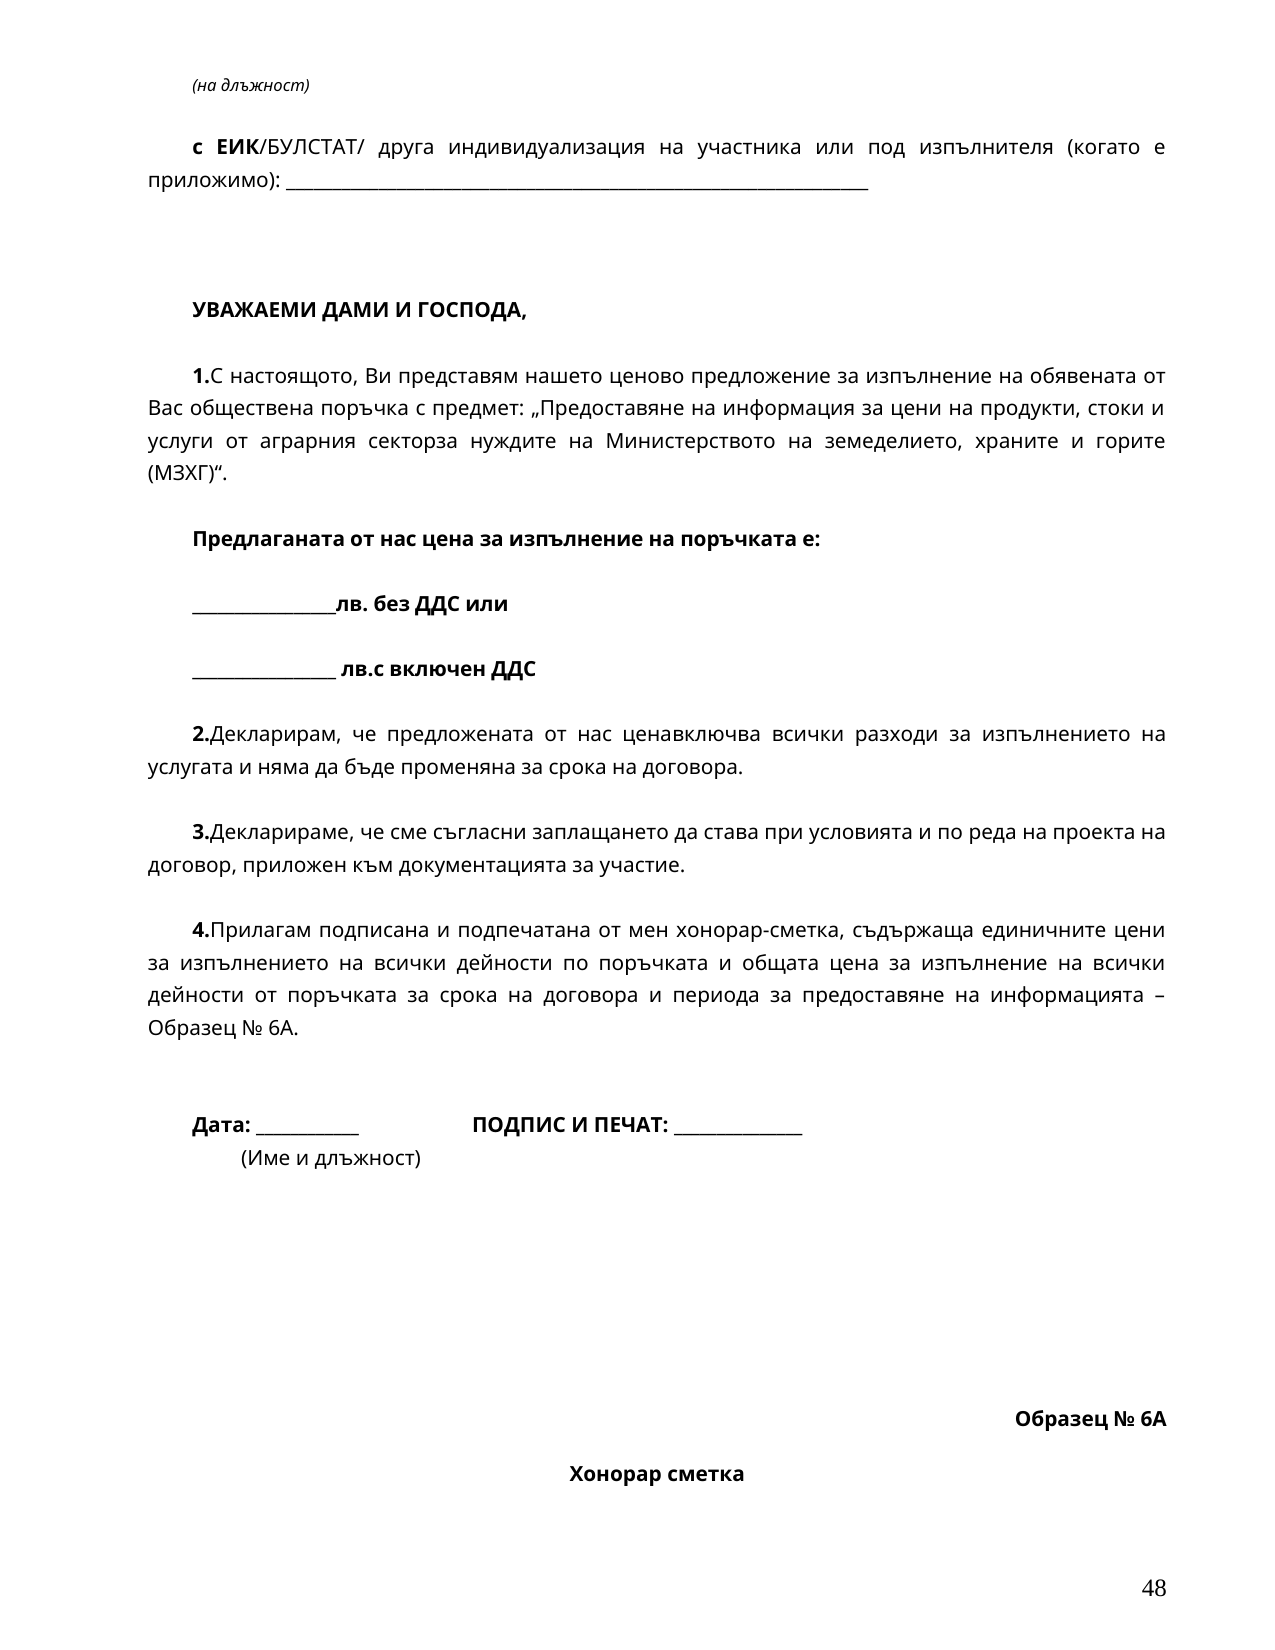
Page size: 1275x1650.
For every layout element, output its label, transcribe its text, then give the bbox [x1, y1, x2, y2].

text 4.Прилагам подписана и подпечатана от мен хонорар-сметка, съдържаща единичните цени за изпълнението на всички дейности по поръчката и общата цена за изпълнение на всички дейности от поръчката за срока на договора и периода за предоставяне на информацията – Образец № 6А. [148, 915, 1167, 1041]
text _________________лв. без ДДС или [148, 589, 1167, 617]
text Предлаганата от нас цена за изпълнение на поръчката е: [148, 524, 1167, 552]
text 3.Декларираме, че сме съгласни заплащането да става при условията и по реда на проекта на договор, приложен към документацията за участие. [148, 817, 1167, 878]
text УВАЖАЕМИ ДАМИ И ГОСПОДА, [148, 296, 1167, 324]
text 1.С настоящото, Ви представям нашето ценово предложение за изпълнение на обявената от Вас обществена поръчка с предмет: „Предоставяне на информация за цени на продукти, стоки и услуги от аграрния секторза нуждите на Министерството на земеделието, храните и горите (МЗХГ)“. [148, 361, 1167, 487]
text (Име и длъжност) [148, 1143, 1167, 1172]
text Образец № 6А [148, 1404, 1167, 1432]
text _________________ лв.с включен ДДС [148, 654, 1167, 683]
text 2.Декларирам, че предложената от нас ценавключва всички разходи за изпълнението на услугата и няма да бъде променяна за срока на договора. [148, 719, 1167, 780]
text Дата: ____________ ПОДПИС И ПЕЧАТ: _______________ [148, 1111, 1167, 1139]
text (на длъжност) [148, 74, 1167, 97]
text с ЕИК/БУЛСТАТ/ друга индивидуализация на участника или под изпълнителя (когато е приложимо): _______________________________________________________________ [148, 132, 1167, 193]
text Хонорар сметка [148, 1459, 1167, 1488]
